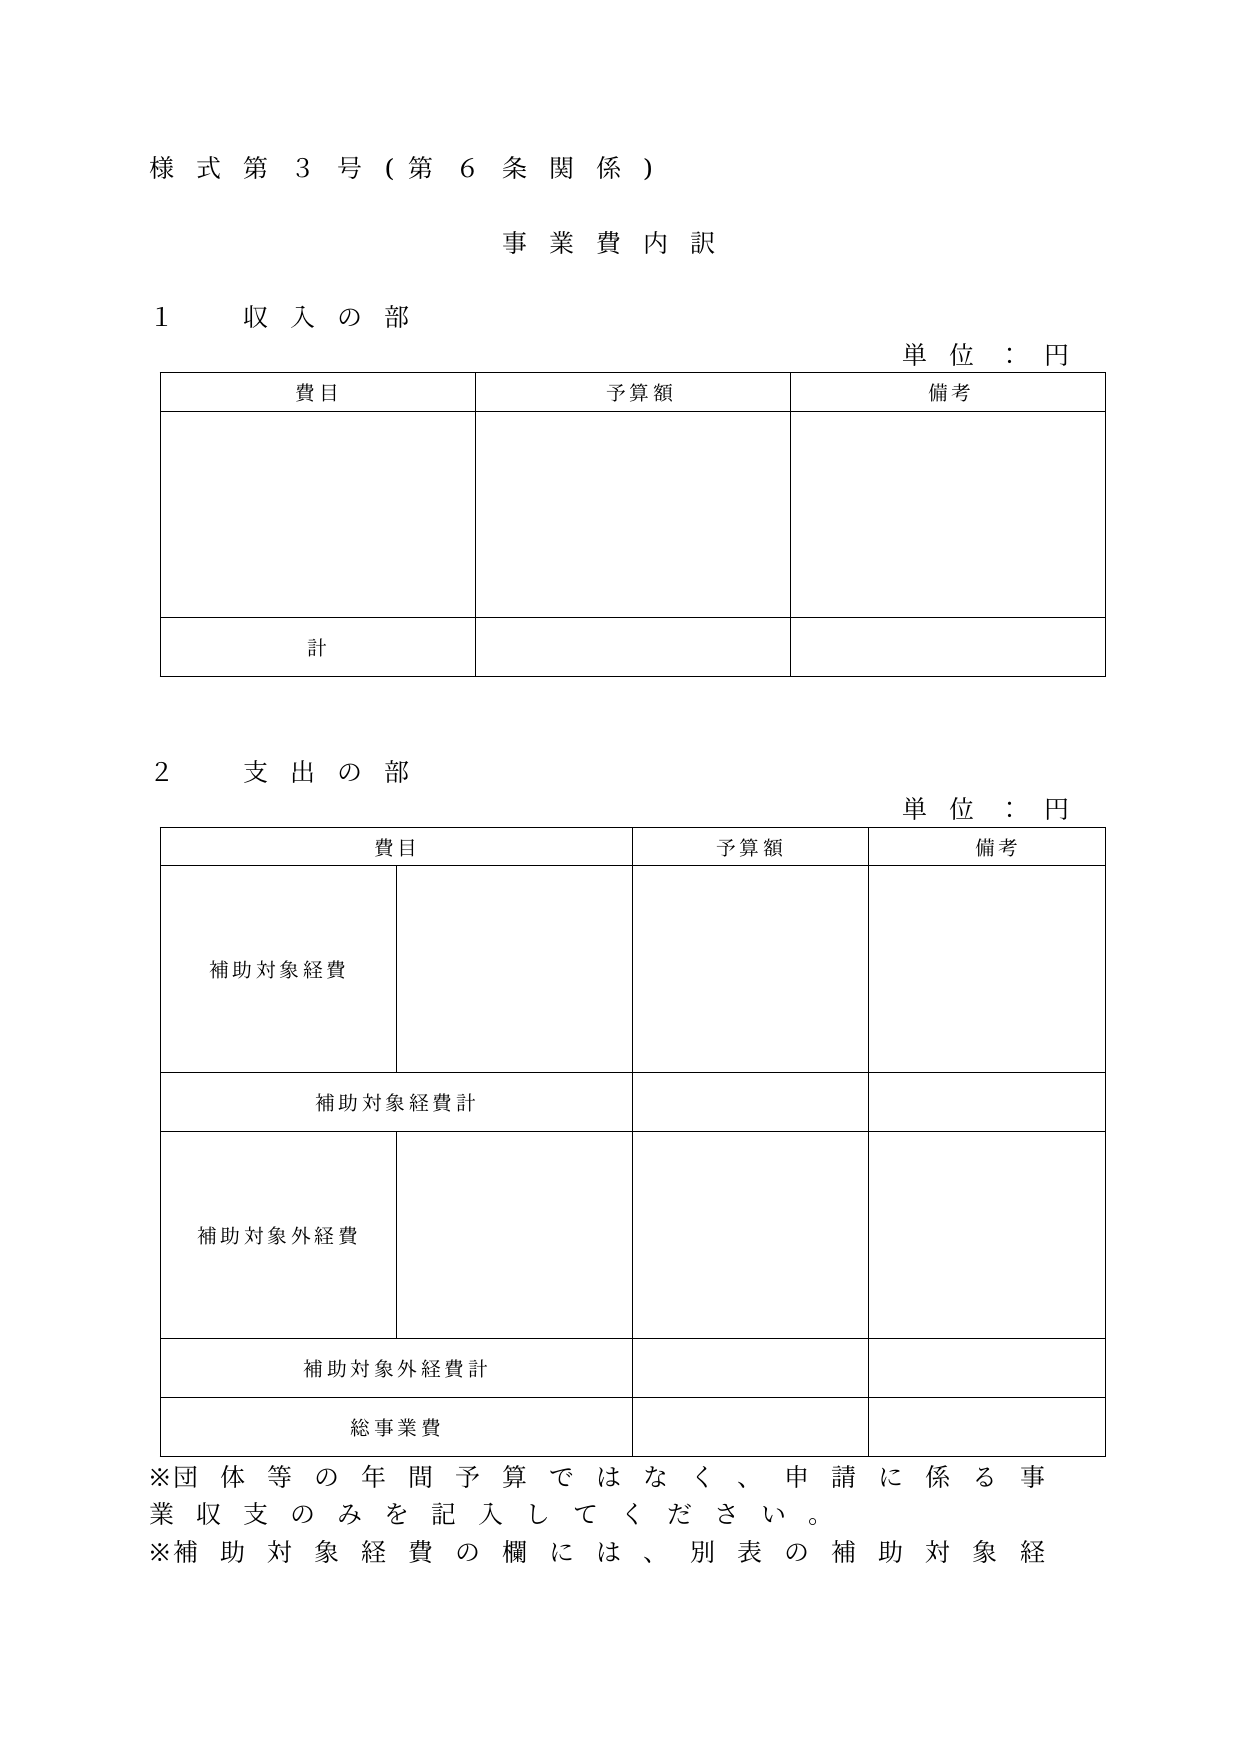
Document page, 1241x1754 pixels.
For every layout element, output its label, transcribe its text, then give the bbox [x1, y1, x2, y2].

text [149, 1532, 1091, 1569]
table_cell [633, 1073, 868, 1131]
table_cell [633, 1339, 868, 1397]
text 事業費内訳 [149, 222, 1091, 260]
table_header 備考 [791, 373, 1105, 411]
table_cell [791, 412, 1105, 617]
table_header 費目 [161, 828, 632, 865]
table_cell [869, 1398, 1105, 1456]
text 様式第３号(第６条関係) [149, 148, 1091, 185]
text ２ 支出の部 [149, 752, 1091, 789]
table_cell 総事業費 [161, 1398, 632, 1456]
text 単位：円 [149, 789, 1091, 827]
table_cell [161, 412, 475, 617]
table_header 備考 [869, 828, 1105, 865]
table_cell [476, 618, 790, 676]
table_cell [633, 866, 868, 1072]
table_cell [869, 1339, 1105, 1397]
table_cell [869, 866, 1105, 1072]
table_header 予算額 [633, 828, 868, 865]
table_cell 補助対象外経費 [161, 1132, 396, 1338]
table_cell [633, 1132, 868, 1338]
table_cell 補助対象経費 [161, 866, 396, 1072]
table_cell [791, 618, 1105, 676]
table_cell [869, 1073, 1105, 1131]
table_header 予算額 [476, 373, 790, 411]
table_cell 計 [161, 618, 475, 676]
table_cell [633, 1398, 868, 1456]
table_cell [397, 866, 632, 1072]
text ※団体等の年間予算ではなく、申請に係る事業収支のみを記入してください。 [149, 1457, 1091, 1532]
text １ 収入の部 [149, 297, 1091, 335]
table_cell [869, 1132, 1105, 1338]
text 単位：円 [149, 335, 1091, 372]
table_cell 補助対象外経費計 [161, 1339, 632, 1397]
table_cell [476, 412, 790, 617]
table_cell 補助対象経費計 [161, 1073, 632, 1131]
table_header 費目 [161, 373, 475, 411]
table_cell [397, 1132, 632, 1338]
